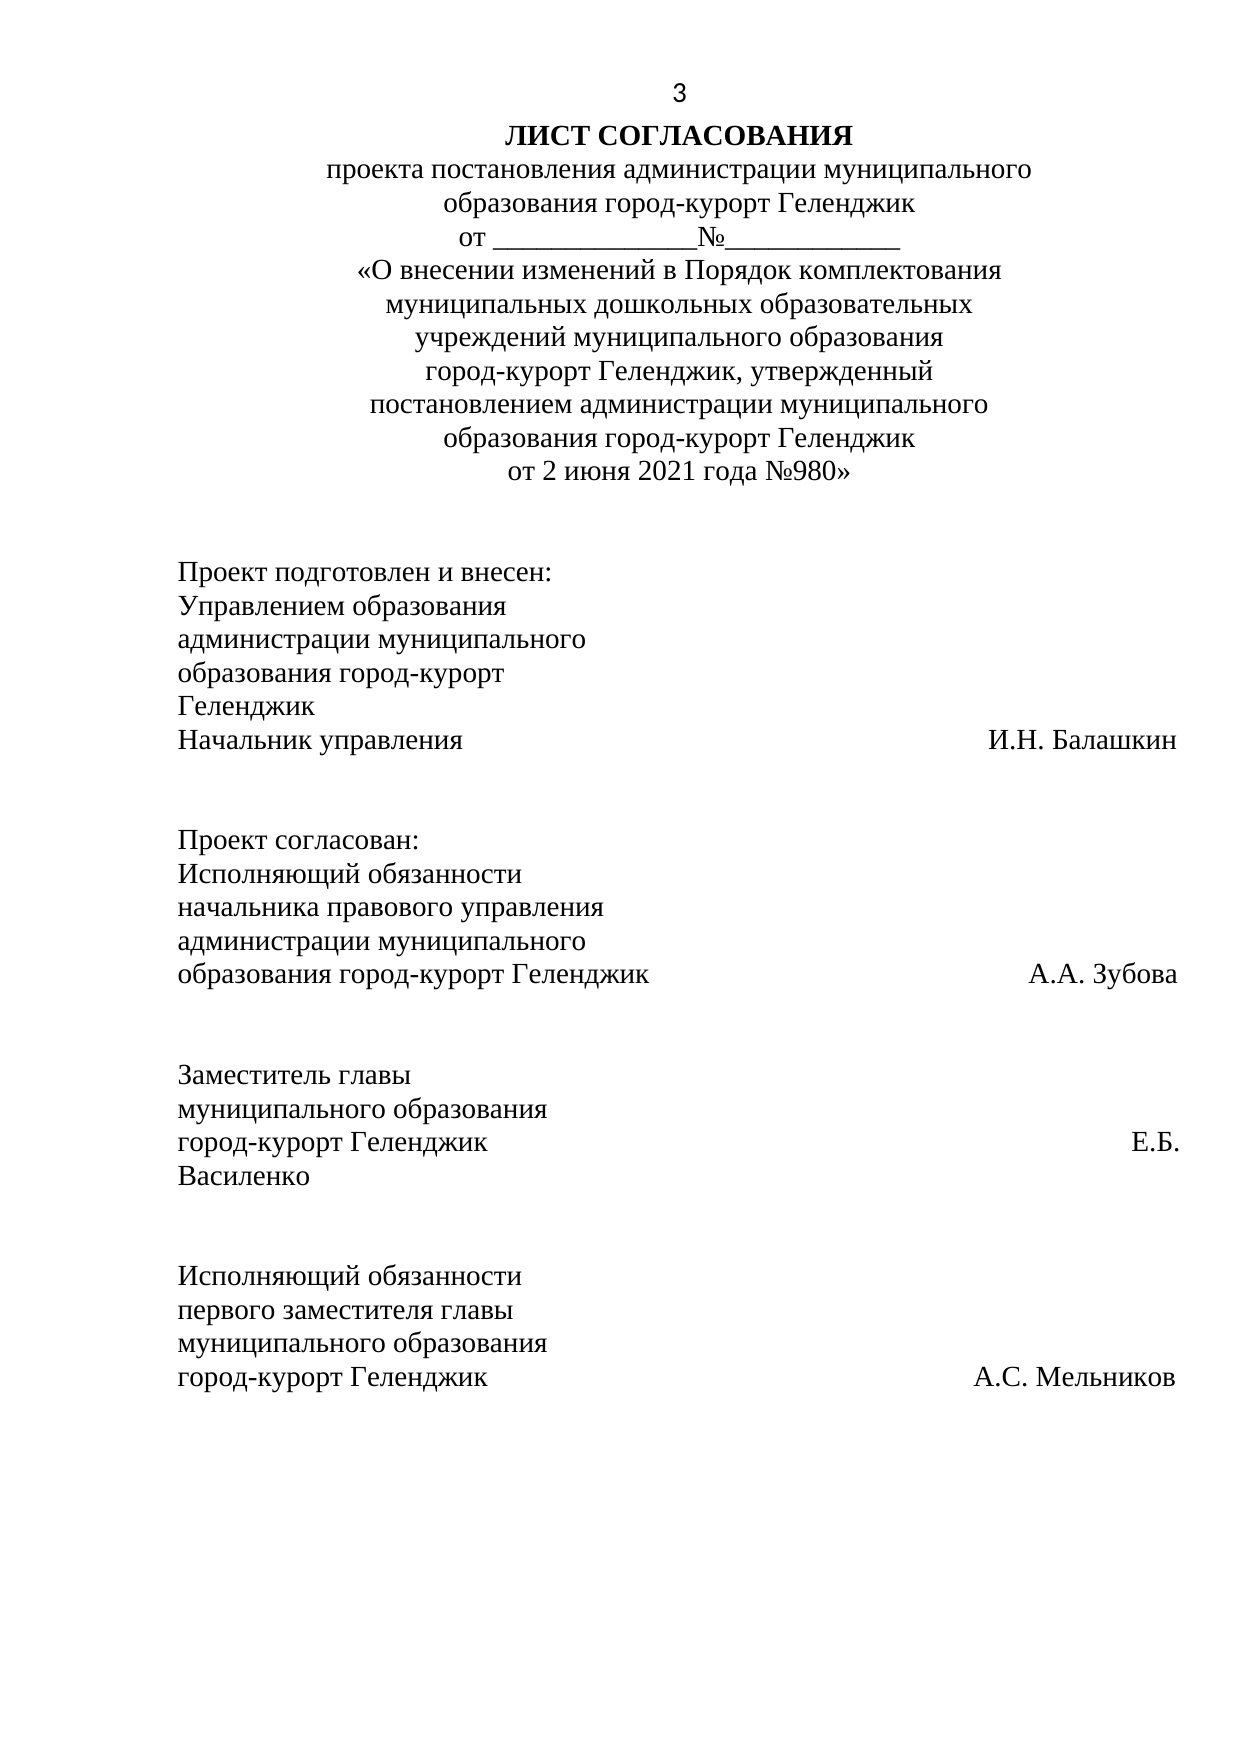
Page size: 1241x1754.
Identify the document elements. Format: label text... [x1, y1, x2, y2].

text постановлением администрации муниципального [177, 386, 1181, 420]
text проекта постановления администрации муниципального [177, 152, 1181, 185]
text администрации муниципального [177, 621, 1181, 655]
text муниципального образования [177, 1091, 1181, 1124]
text Заместитель главы [177, 1057, 1181, 1091]
text город-курорт Геленджик А.С. Мельников [177, 1359, 1181, 1393]
text Геленджик [177, 688, 1181, 722]
text от 2 июня 2021 года №980» [177, 453, 1181, 487]
text образования город-курорт [177, 655, 1181, 688]
text первого заместителя главы [177, 1292, 1181, 1326]
text от ______________№____________ [177, 219, 1181, 252]
text образования город-курорт Геленджик [177, 420, 1181, 453]
text Исполняющий обязанности [177, 856, 1181, 889]
text «О внесении изменений в Порядок комплектования [177, 252, 1181, 286]
text город-курорт Геленджик Е.Б. Василенко [177, 1124, 1181, 1191]
text начальника правового управления [177, 889, 1181, 923]
text Исполняющий обязанности [177, 1258, 1181, 1292]
text образования город-курорт Геленджик [177, 185, 1181, 219]
text город-курорт Геленджик, утвержденный [177, 353, 1181, 386]
text учреждений муниципального образования [177, 319, 1181, 353]
text администрации муниципального [177, 923, 1181, 957]
text Проект подготовлен и внесен: [177, 554, 1181, 588]
text Управлением образования [177, 588, 1181, 621]
text муниципальных дошкольных образовательных [177, 286, 1181, 319]
text муниципального образования [177, 1326, 1181, 1359]
text ЛИСТ СОГЛАСОВАНИЯ [177, 118, 1181, 152]
text образования город-курорт Геленджик А.А. Зубова [177, 957, 1181, 990]
text Проект согласован: [177, 822, 1181, 856]
text Начальник управления И.Н. Балашкин [177, 722, 1181, 755]
